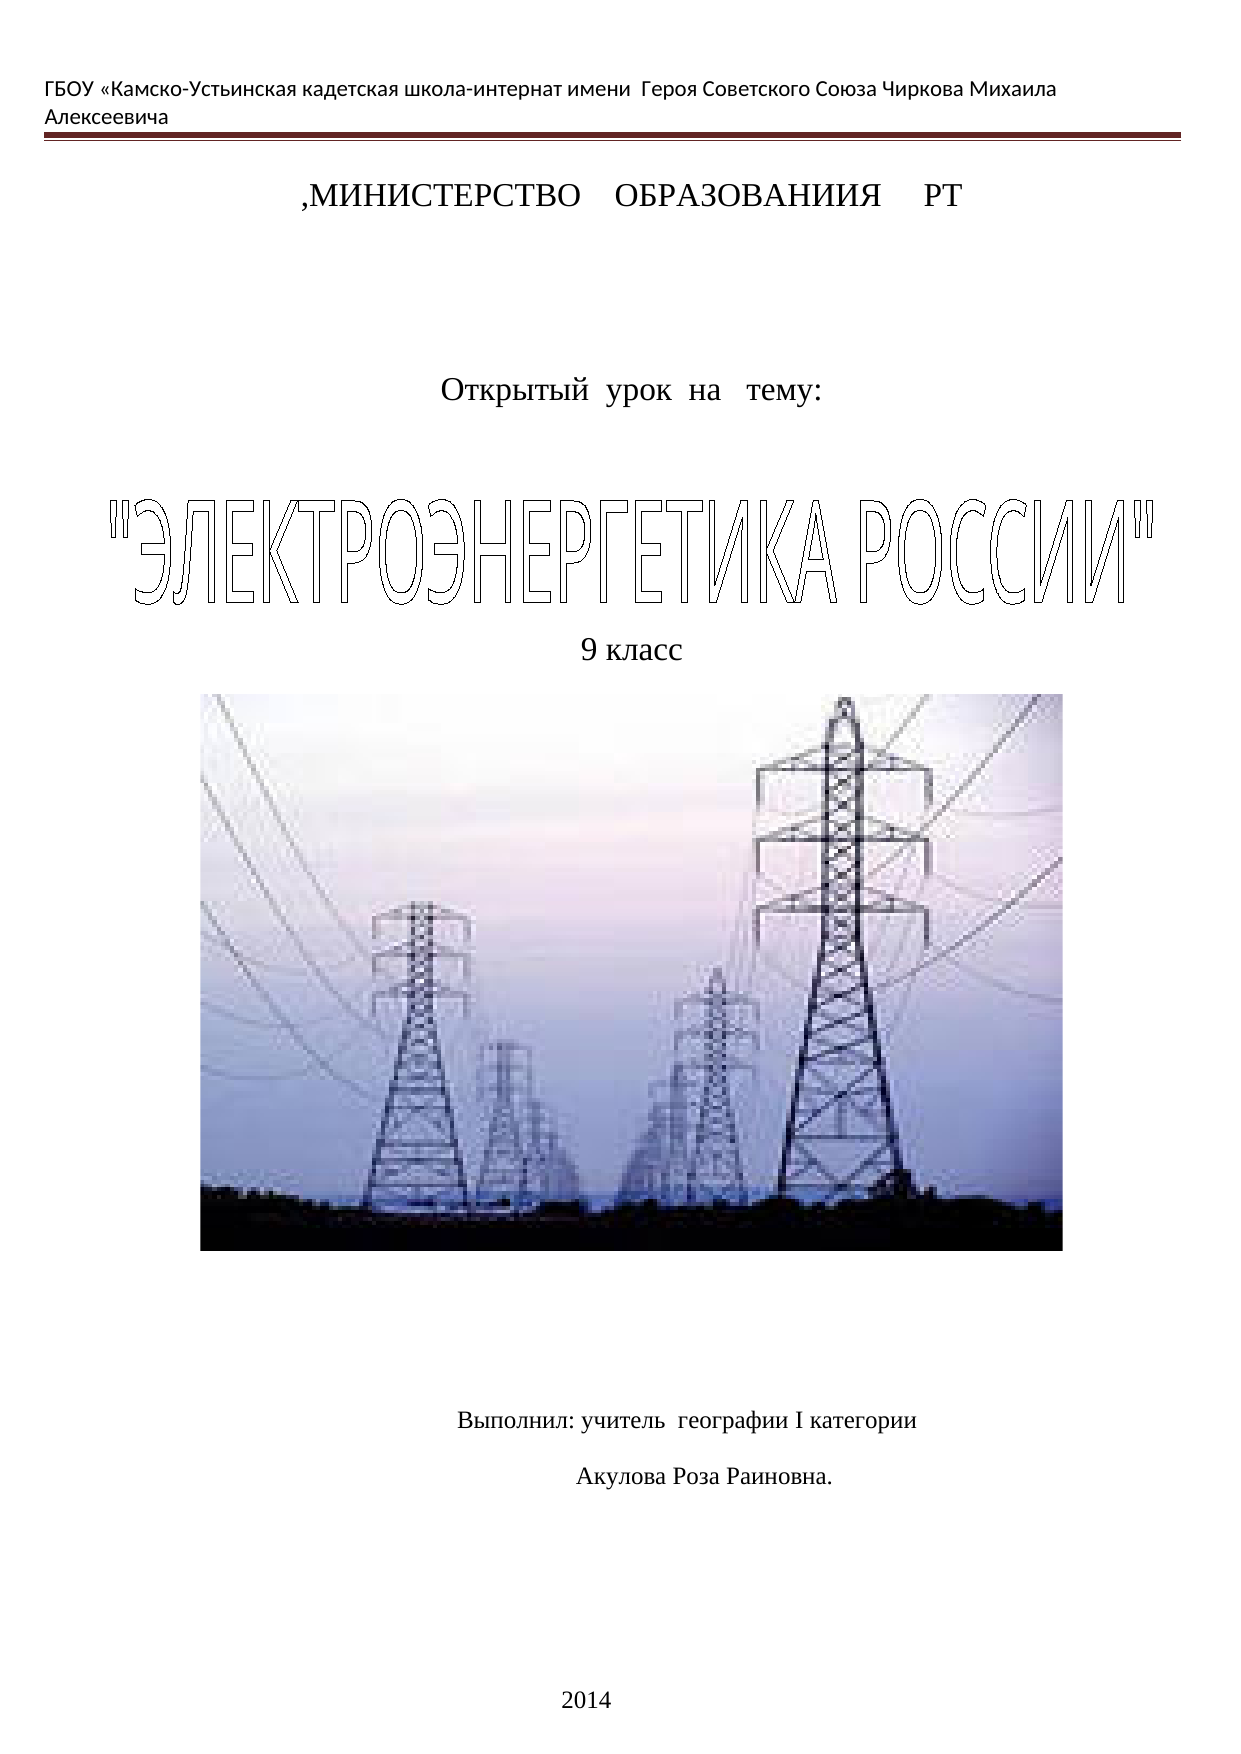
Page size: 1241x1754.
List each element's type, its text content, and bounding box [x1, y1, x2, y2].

text ,МИНИСТЕРСТВО ОБРАЗОВАНИИЯ РТ [82, 175, 1181, 213]
text 9 класс [82, 629, 1181, 668]
picture [200, 694, 1063, 1251]
text Акулова Роза Раиновна. [82, 1461, 1181, 1489]
text Открытый урок на тему: [82, 369, 1181, 408]
text 2014 [44, 1686, 1181, 1714]
text Выполнил: учитель географии I категории [82, 1406, 1181, 1434]
